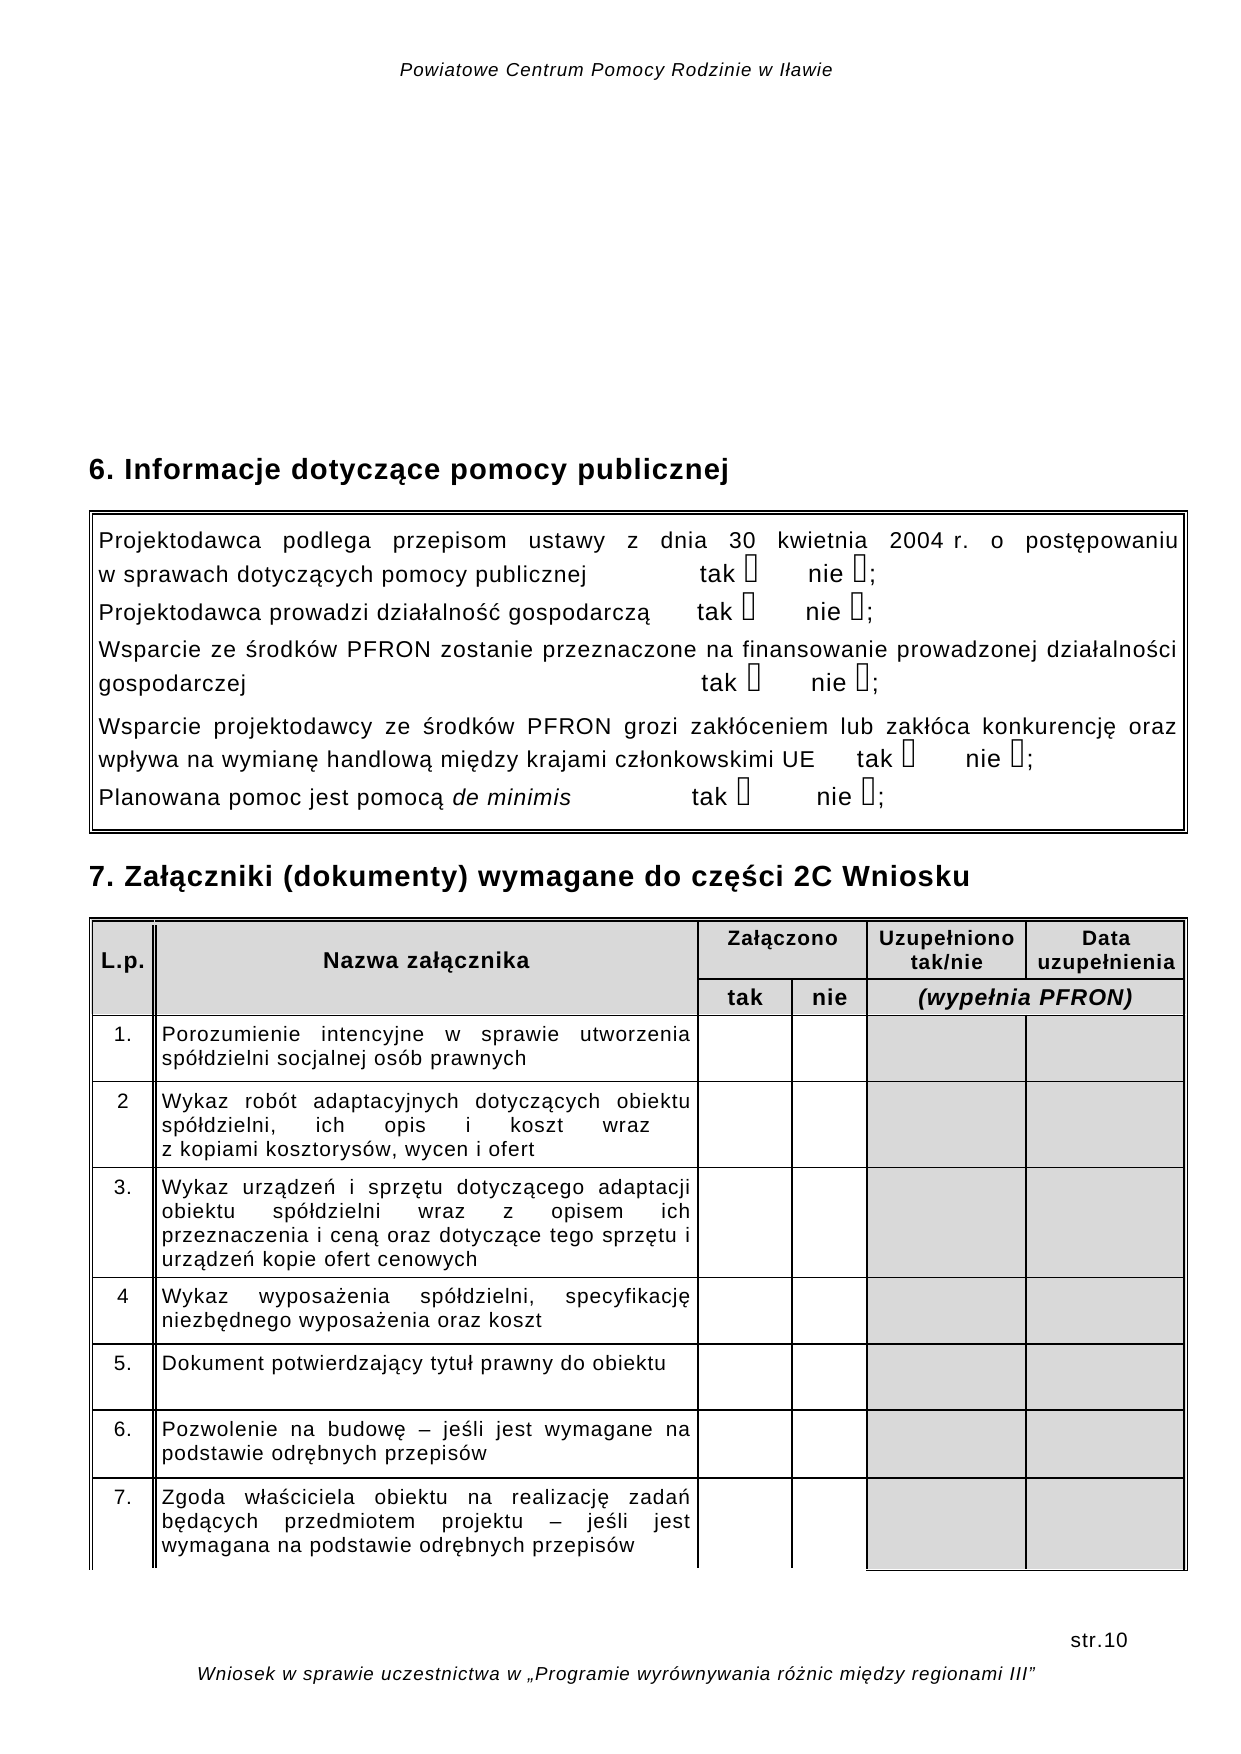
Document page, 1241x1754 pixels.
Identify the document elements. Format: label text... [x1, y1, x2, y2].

table_cell 1. [93, 1016, 152, 1081]
table_cell 2 [93, 1082, 152, 1167]
table_cell Wykaz wyposażenia spółdzielni, specyfikację niezbędnego wyposażenia oraz koszt [157, 1278, 697, 1343]
table_cell [699, 1345, 791, 1409]
table_cell [699, 1168, 791, 1277]
table_header Załączono [699, 922, 866, 978]
table_cell [868, 1168, 1025, 1277]
table_cell [793, 1082, 866, 1167]
table_cell 7. [93, 1479, 154, 1569]
table_cell [793, 1345, 866, 1409]
table_header Nazwa załącznika [154, 919, 698, 1014]
table_header Projektodawca podlega przepisom ustawy z dnia 30 kwietnia 2004 r. o postępowaniu w sprawach dotyczących pomocy publicznej tak nie ; Projektodawca prowadzi działalność gospodarczą tak nie ; Wsparcie ze środków PFRON zostanie przeznaczone na finansowanie prowadzonej działalności gospodarczej tak nie ; Wsparcie projektodawcy ze środków PFRON grozi zakłóceniem lub zakłóca konkurencję oraz wpływa na wymianę handlową między krajami członkowskimi UE tak nie ; Planowana pomoc jest pomocą de minimis tak nie ; [93, 515, 1183, 829]
table_cell [868, 1479, 1025, 1569]
table_cell Pozwolenie na budowę – jeśli jest wymagane na podstawie odrębnych przepisów [157, 1411, 697, 1477]
table_cell tak [699, 980, 791, 1014]
table_header Uzupełniono tak/nie [868, 922, 1025, 978]
table_cell 6. [93, 1411, 152, 1477]
table_cell Zgoda właściciela obiektu na realizację zadań będących przedmiotem projektu – jeśli jest wymagana na podstawie odrębnych przepisów [154, 1479, 698, 1569]
table_cell [699, 1016, 791, 1081]
table_cell [793, 1168, 866, 1277]
table_cell [1027, 1168, 1183, 1277]
table_cell [1027, 1345, 1183, 1409]
table_cell [868, 1016, 1025, 1081]
table_cell 4 [93, 1278, 152, 1343]
table_cell [868, 1082, 1025, 1167]
table_cell [699, 1411, 791, 1477]
table_cell [698, 1479, 792, 1569]
table_cell (wypełnia PFRON) [868, 980, 1183, 1014]
table_cell 3. [93, 1168, 152, 1277]
table_cell [792, 1479, 866, 1569]
table_cell Wykaz urządzeń i sprzętu dotyczącego adaptacji obiektu spółdzielni wraz z opisem ich przeznaczenia i ceną oraz dotyczące tego sprzętu i urządzeń kopie ofert cenowych [157, 1168, 697, 1277]
table_cell [868, 1345, 1025, 1409]
table_cell Wykaz robót adaptacyjnych dotyczących obiektu spółdzielni, ich opis i koszt wraz z kopiami kosztorysów, wycen i ofert [157, 1082, 697, 1167]
table_cell [793, 1411, 866, 1477]
table_cell [1027, 1278, 1183, 1343]
text 7. Załączniki (dokumenty) wymagane do części 2C Wniosku [89, 859, 1146, 892]
table_cell [868, 1411, 1025, 1477]
table_cell Dokument potwierdzający tytuł prawny do obiektu [157, 1345, 697, 1409]
table_cell [1027, 1411, 1183, 1477]
table_cell 5. [93, 1345, 152, 1409]
text 6. Informacje dotyczące pomocy publicznej [89, 452, 1146, 485]
table_cell [699, 1082, 791, 1167]
table_cell Porozumienie intencyjne w sprawie utworzenia spółdzielni socjalnej osób prawnych [157, 1016, 697, 1081]
table_cell [1027, 1479, 1183, 1569]
table_cell [868, 1278, 1025, 1343]
table_cell [699, 1278, 791, 1343]
table_cell [1027, 1082, 1183, 1167]
table_header L.p. [93, 922, 154, 1014]
table_cell [1027, 1016, 1183, 1081]
table_header Data uzupełnienia [1027, 922, 1183, 978]
table_cell [793, 1016, 866, 1081]
table_cell [793, 1278, 866, 1343]
table_cell nie [793, 980, 866, 1014]
